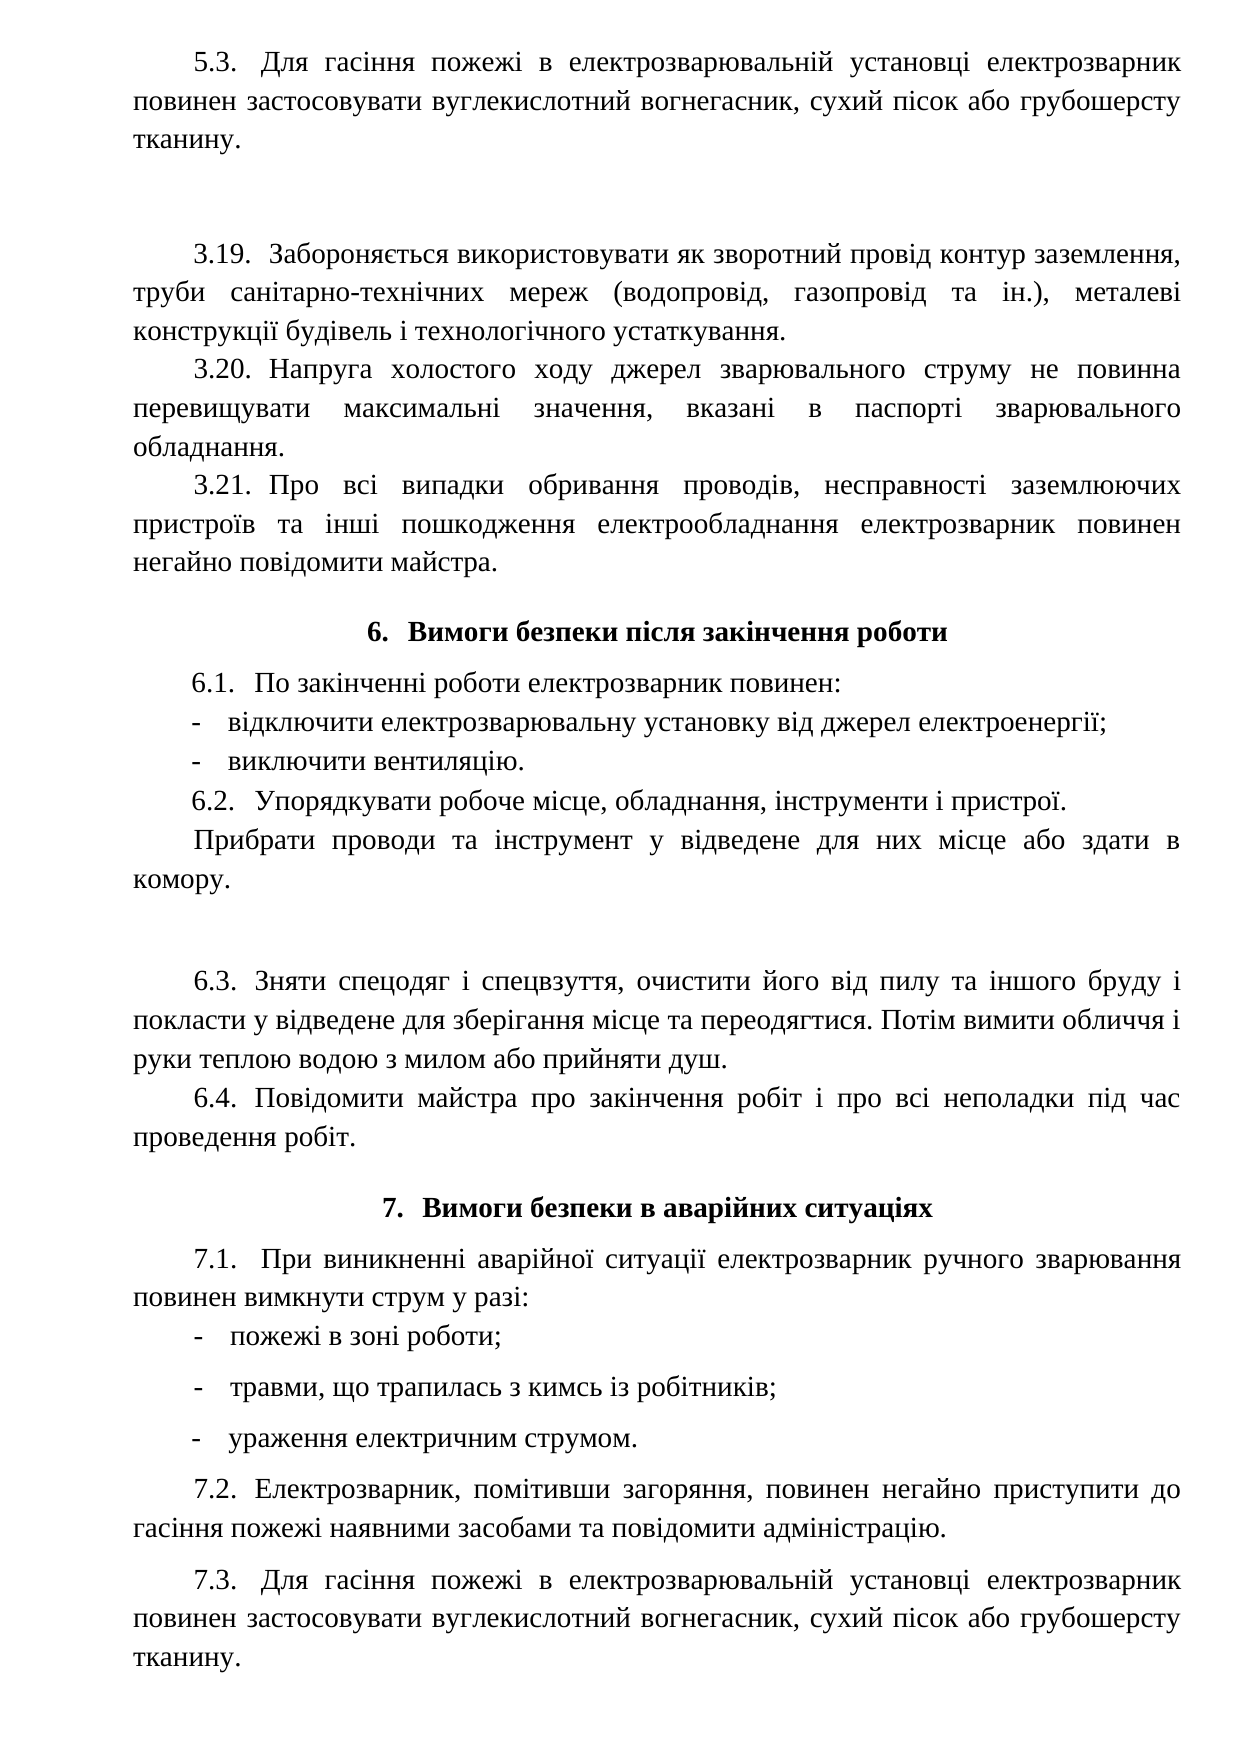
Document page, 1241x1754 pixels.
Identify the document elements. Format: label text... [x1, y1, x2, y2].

list травми, що трапилась з кимсь із робітників; [133, 1369, 1182, 1402]
list Забороняється використовувати як зворотний провід контур заземлення, труби санітарно-технічних мереж (водопровід, газопровід та ін.), металеві конструкції будівель і технологічного устаткування. [133, 236, 1182, 347]
list Упорядкувати робоче місце, обладнання, інструменти і пристрої. [133, 783, 1182, 816]
list Для гасіння пожежі в електрозварювальній установці електрозварник повинен застосовувати вуглекислотний вогнегасник, сухий пісок або грубошерсту тканину. [133, 44, 1182, 155]
list Електрозварник, помітивши загоряння, повинен негайно приступити до гасіння пожежі наявними засобами та повідомити адміністрацію. [133, 1471, 1182, 1544]
list По закінченні роботи електрозварник повинен: [133, 665, 1182, 699]
list відключити електрозварювальну установку від джерел електроенергії; [133, 704, 1182, 738]
list Повідомити майстра про закінчення робіт і про всі неполадки під час проведення робіт. [133, 1080, 1182, 1153]
list виключити вентиляцію. [133, 743, 1182, 777]
list Вимоги безпеки після закінчення роботи [133, 614, 1182, 648]
list Вимоги безпеки в аварійних ситуаціях [133, 1190, 1182, 1223]
list Про всі випадки обривання проводів, несправності заземлюючих пристроїв та інші пошкодження електрообладнання електрозварник повинен негайно повідомити майстра. [133, 467, 1182, 578]
list ураження електричним струмом. [133, 1420, 1182, 1453]
list Для гасіння пожежі в електрозварювальній установці електрозварник повинен застосовувати вуглекислотний вогнегасник, сухий пісок або грубошерсту тканину. [133, 1562, 1182, 1672]
list Зняти спецодяг і спецвзуття, очистити його від пилу та іншого бруду і покласти у відведене для зберігання місце та переодягтися. Потім вимити обличчя і руки теплою водою з милом або прийняти душ. [133, 963, 1182, 1074]
text Прибрати проводи та інструмент у відведене для них місце або здати в комору. [133, 822, 1182, 894]
list Напруга холостого ходу джерел зварювального струму не повинна перевищувати максимальні значення, вказані в паспорті зварювального обладнання. [133, 352, 1182, 462]
list пожежі в зоні роботи; [133, 1318, 1182, 1351]
list При виникненні аварійної ситуації електрозварник ручного зварювання повинен вимкнути струм у разі: [133, 1241, 1182, 1313]
